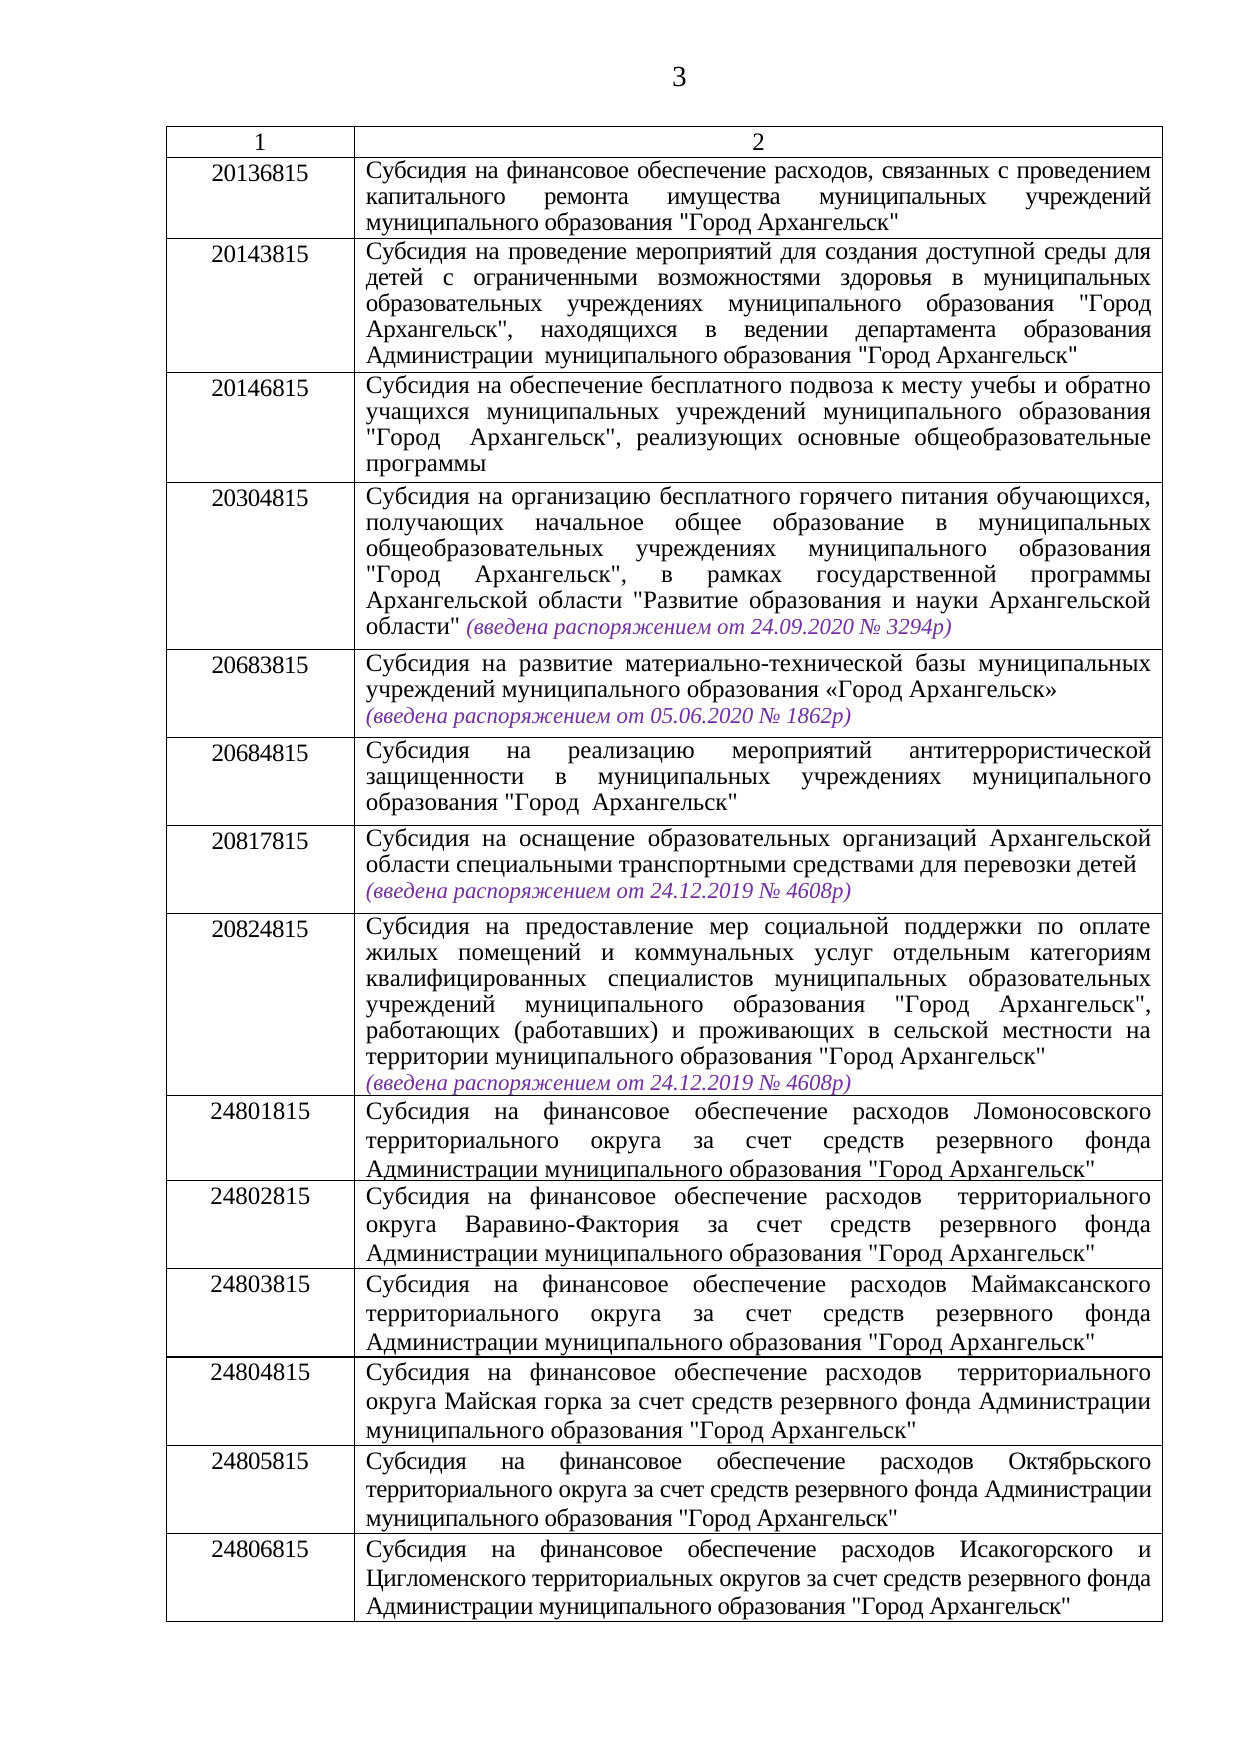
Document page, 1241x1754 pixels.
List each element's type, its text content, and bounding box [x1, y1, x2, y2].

table_cell Субсидия на финансовое обеспечение расходов территориального округа Варавино-Фактория за счет средств резервного фонда Администрации муниципального образования "Город Архангельск" [355, 1181, 1162, 1268]
table_cell 20143815 [167, 239, 354, 372]
table_cell 24804815 [167, 1358, 354, 1445]
table_cell Субсидия на финансовое обеспечение расходов Октябрьского территориального округа за счет средств резервного фонда Администрации муниципального образования "Город Архангельск" [355, 1446, 1162, 1533]
table_cell 24805815 [167, 1446, 354, 1533]
table_cell Субсидия на финансовое обеспечение расходов Маймаксанского территориального округа за счет средств резервного фонда Администрации муниципального образования "Город Архангельск" [355, 1269, 1162, 1356]
table_cell 20683815 [167, 650, 354, 737]
table_cell Субсидия на проведение мероприятий для создания доступной среды для детей с ограниченными возможностями здоровья в муниципальных образовательных учреждениях муниципального образования "Город Архангельск", находящихся в ведении департамента образования Администрации муниципального образования "Город Архангельск" [355, 239, 1162, 372]
table_cell 24803815 [167, 1269, 354, 1356]
table_cell Субсидия на финансовое обеспечение расходов Ломоносовского территориального округа за счет средств резервного фонда Администрации муниципального образования "Город Архангельск" [355, 1096, 1162, 1180]
table_cell 24802815 [167, 1181, 354, 1268]
text 3 [177, 59, 1181, 93]
table_cell 20146815 [167, 373, 354, 482]
table_cell 24801815 [167, 1096, 354, 1180]
table_cell Субсидия на предоставление мер социальной поддержки по оплате жилых помещений и коммунальных услуг отдельным категориям квалифицированных специалистов муниципальных образовательных учреждений муниципального образования "Город Архангельск", работающих (работавших) и проживающих в сельской местности на территории муниципального образования "Город Архангельск" (введена распоряжением от 24.12.2019 № 4608р) [355, 914, 1162, 1095]
table_cell 24806815 [167, 1534, 354, 1621]
table_cell Субсидия на развитие материально-технической базы муниципальных учреждений муниципального образования «Город Архангельск» (введена распоряжением от 05.06.2020 № 1862р) [355, 650, 1162, 737]
table_cell 20684815 [167, 738, 354, 825]
table_header 1 [167, 127, 354, 157]
table_cell Субсидия на обеспечение бесплатного подвоза к месту учебы и обратно учащихся муниципальных учреждений муниципального образования "Город Архангельск", реализующих основные общеобразовательные программы [355, 373, 1162, 482]
table_cell Субсидия на реализацию мероприятий антитеррористической защищенности в муниципальных учреждениях муниципального образования "Город Архангельск" [355, 738, 1162, 825]
table_cell Субсидия на оснащение образовательных организаций Архангельской области специальными транспортными средствами для перевозки детей (введена распоряжением от 24.12.2019 № 4608р) [355, 826, 1162, 913]
table_cell 20136815 [167, 158, 354, 238]
table_cell 20304815 [167, 483, 354, 649]
table_cell Субсидия на финансовое обеспечение расходов территориального округа Майская горка за счет средств резервного фонда Администрации муниципального образования "Город Архангельск" [355, 1358, 1162, 1445]
table_header 2 [355, 127, 1162, 157]
table_cell 20817815 [167, 826, 354, 913]
table_cell Субсидия на финансовое обеспечение расходов Исакогорского и Цигломенского территориальных округов за счет средств резервного фонда Администрации муниципального образования "Город Архангельск" [355, 1534, 1162, 1621]
table_cell 20824815 [167, 914, 354, 1095]
table_cell Субсидия на организацию бесплатного горячего питания обучающихся, получающих начальное общее образование в муниципальных общеобразовательных учреждениях муниципального образования "Город Архангельск", в рамках государственной программы Архангельской области "Развитие образования и науки Архангельской области" (введена распоряжением от 24.09.2020 № 3294р) [355, 483, 1162, 649]
table_cell Субсидия на финансовое обеспечение расходов, связанных с проведением капитального ремонта имущества муниципальных учреждений муниципального образования "Город Архангельск" [355, 158, 1162, 238]
